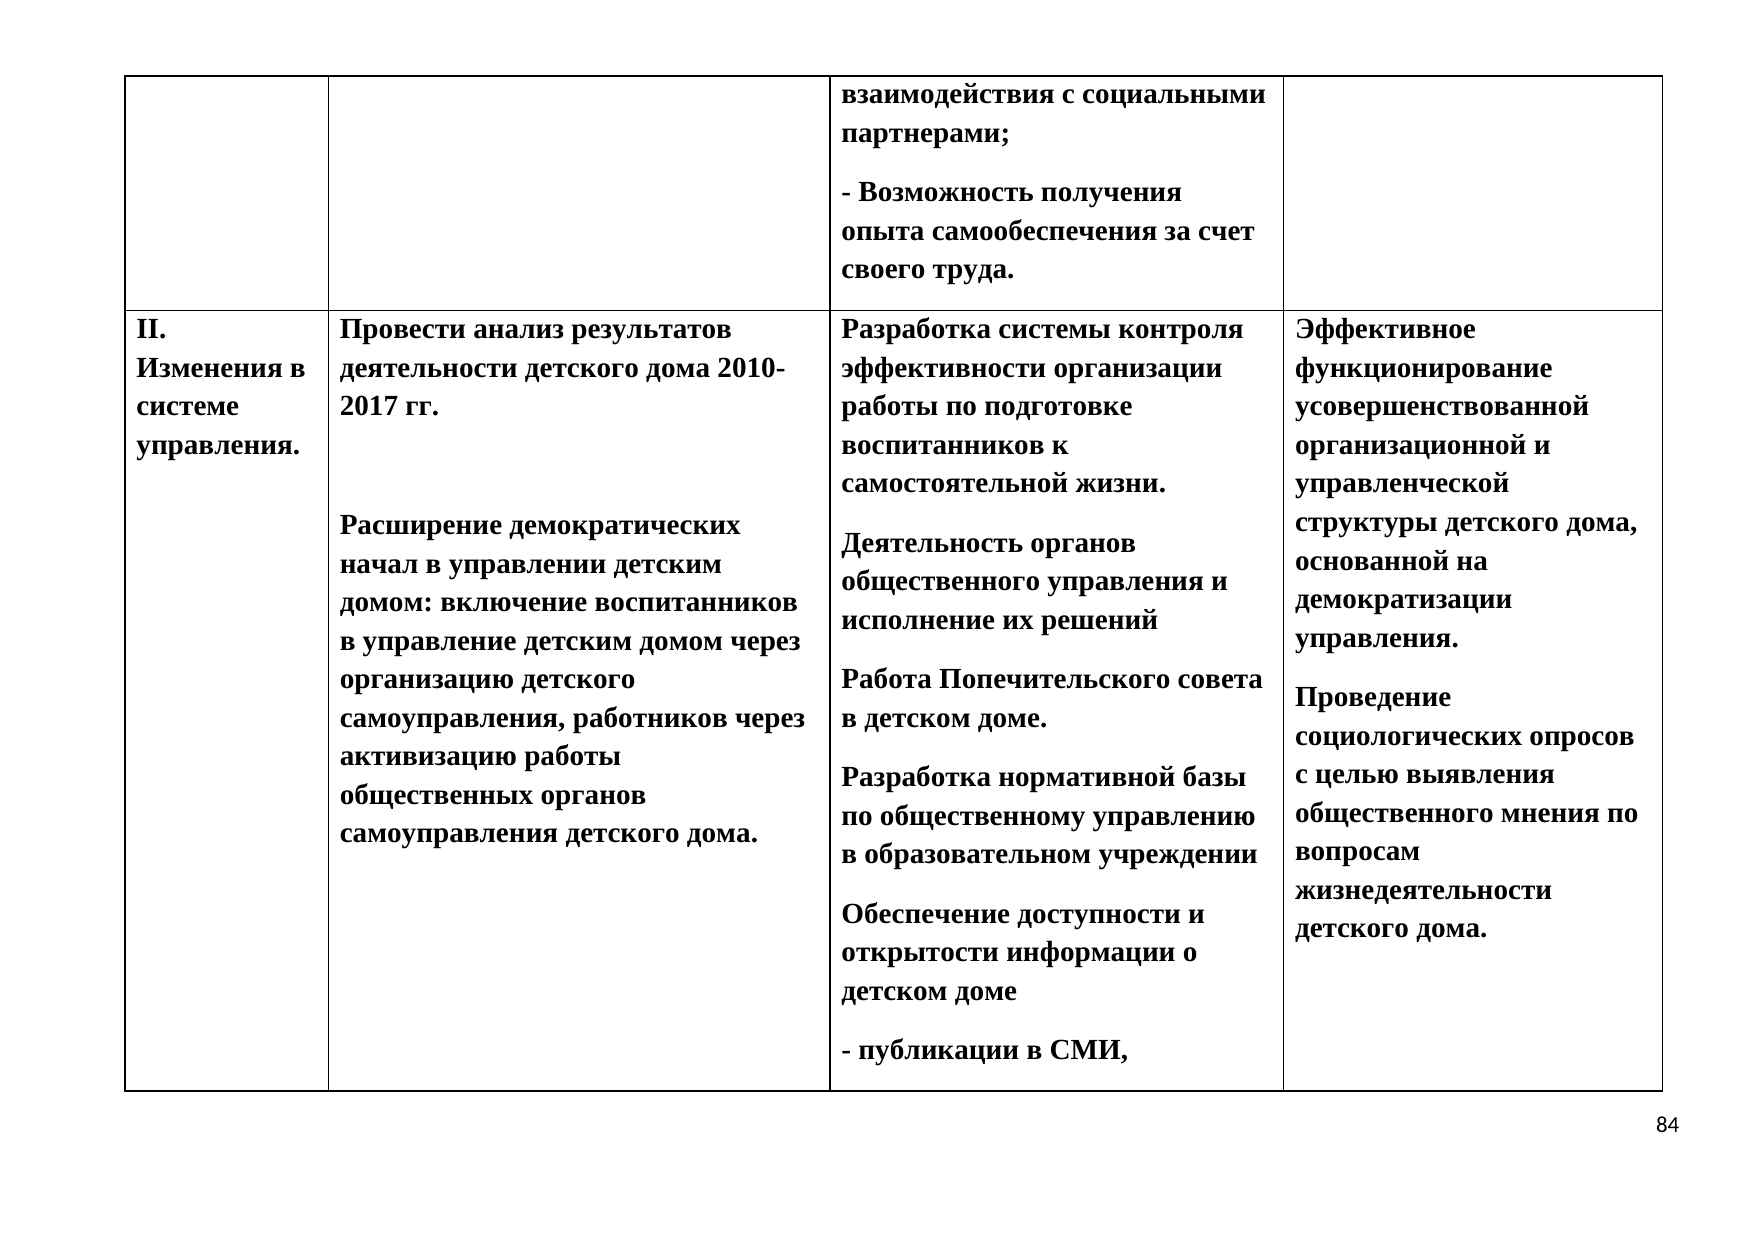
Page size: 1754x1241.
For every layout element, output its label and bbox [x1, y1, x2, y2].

table_cell [1284, 311, 1662, 1090]
table_cell [831, 77, 1283, 310]
table_cell [126, 77, 328, 310]
table_cell [831, 311, 1283, 1090]
table_cell [1284, 77, 1662, 310]
table_cell [126, 311, 328, 1090]
table_cell [329, 77, 829, 310]
table_cell [329, 311, 829, 1090]
